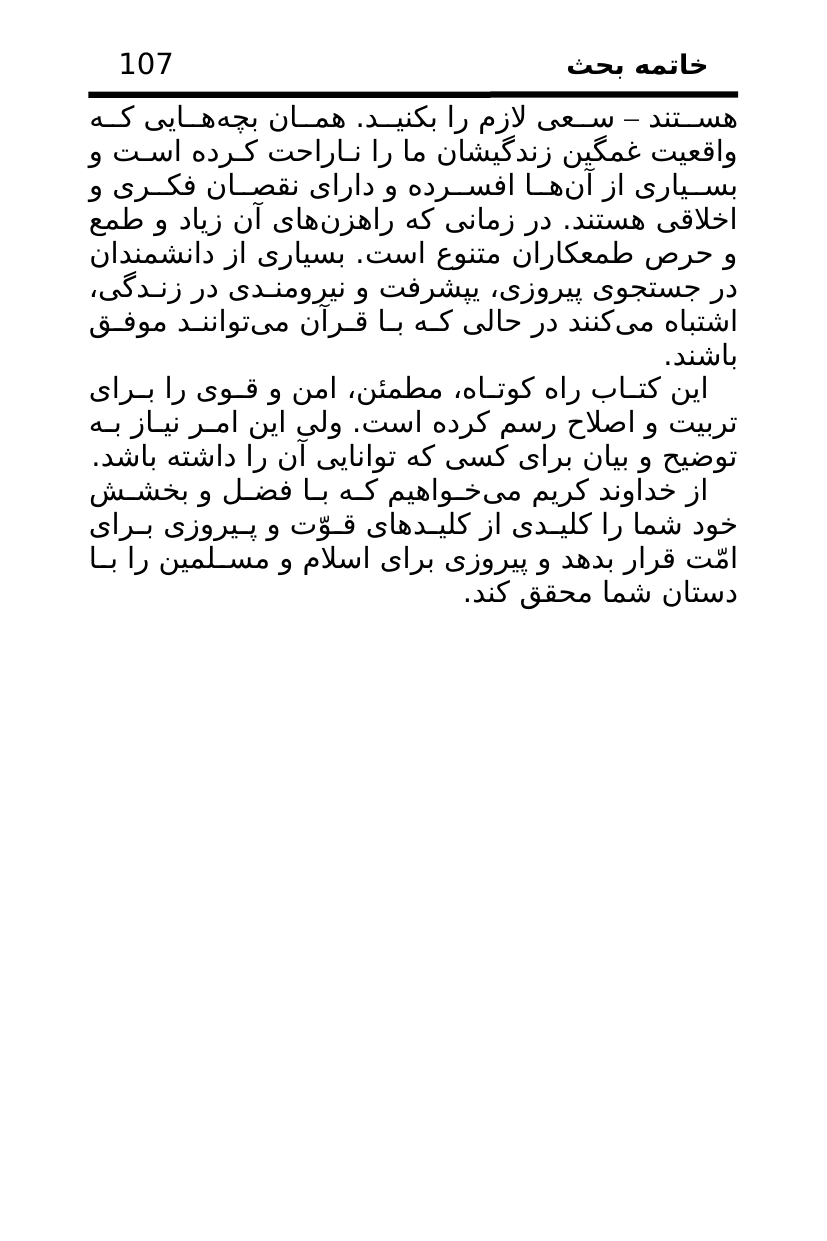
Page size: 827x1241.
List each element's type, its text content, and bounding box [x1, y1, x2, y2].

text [89, 100, 738, 372]
text این کتاب راه کوتاه، مطمئن، امن و قوی را برای تربیت و اصلاح رسم کرده است. ولی این امر نیاز به توضیح و بیان برای کسی که توانایی آن را داشته باشد. [89, 372, 738, 474]
text از خداوند کریم می‌خواهیم که با فضل و بخشش خود شما را کلیدی از کلیدهای قوّت و پیروزی برای امّت قرار بدهد و پیروزی برای اسلام و مسلمین را با دستان شما محقق کند. [89, 474, 738, 609]
